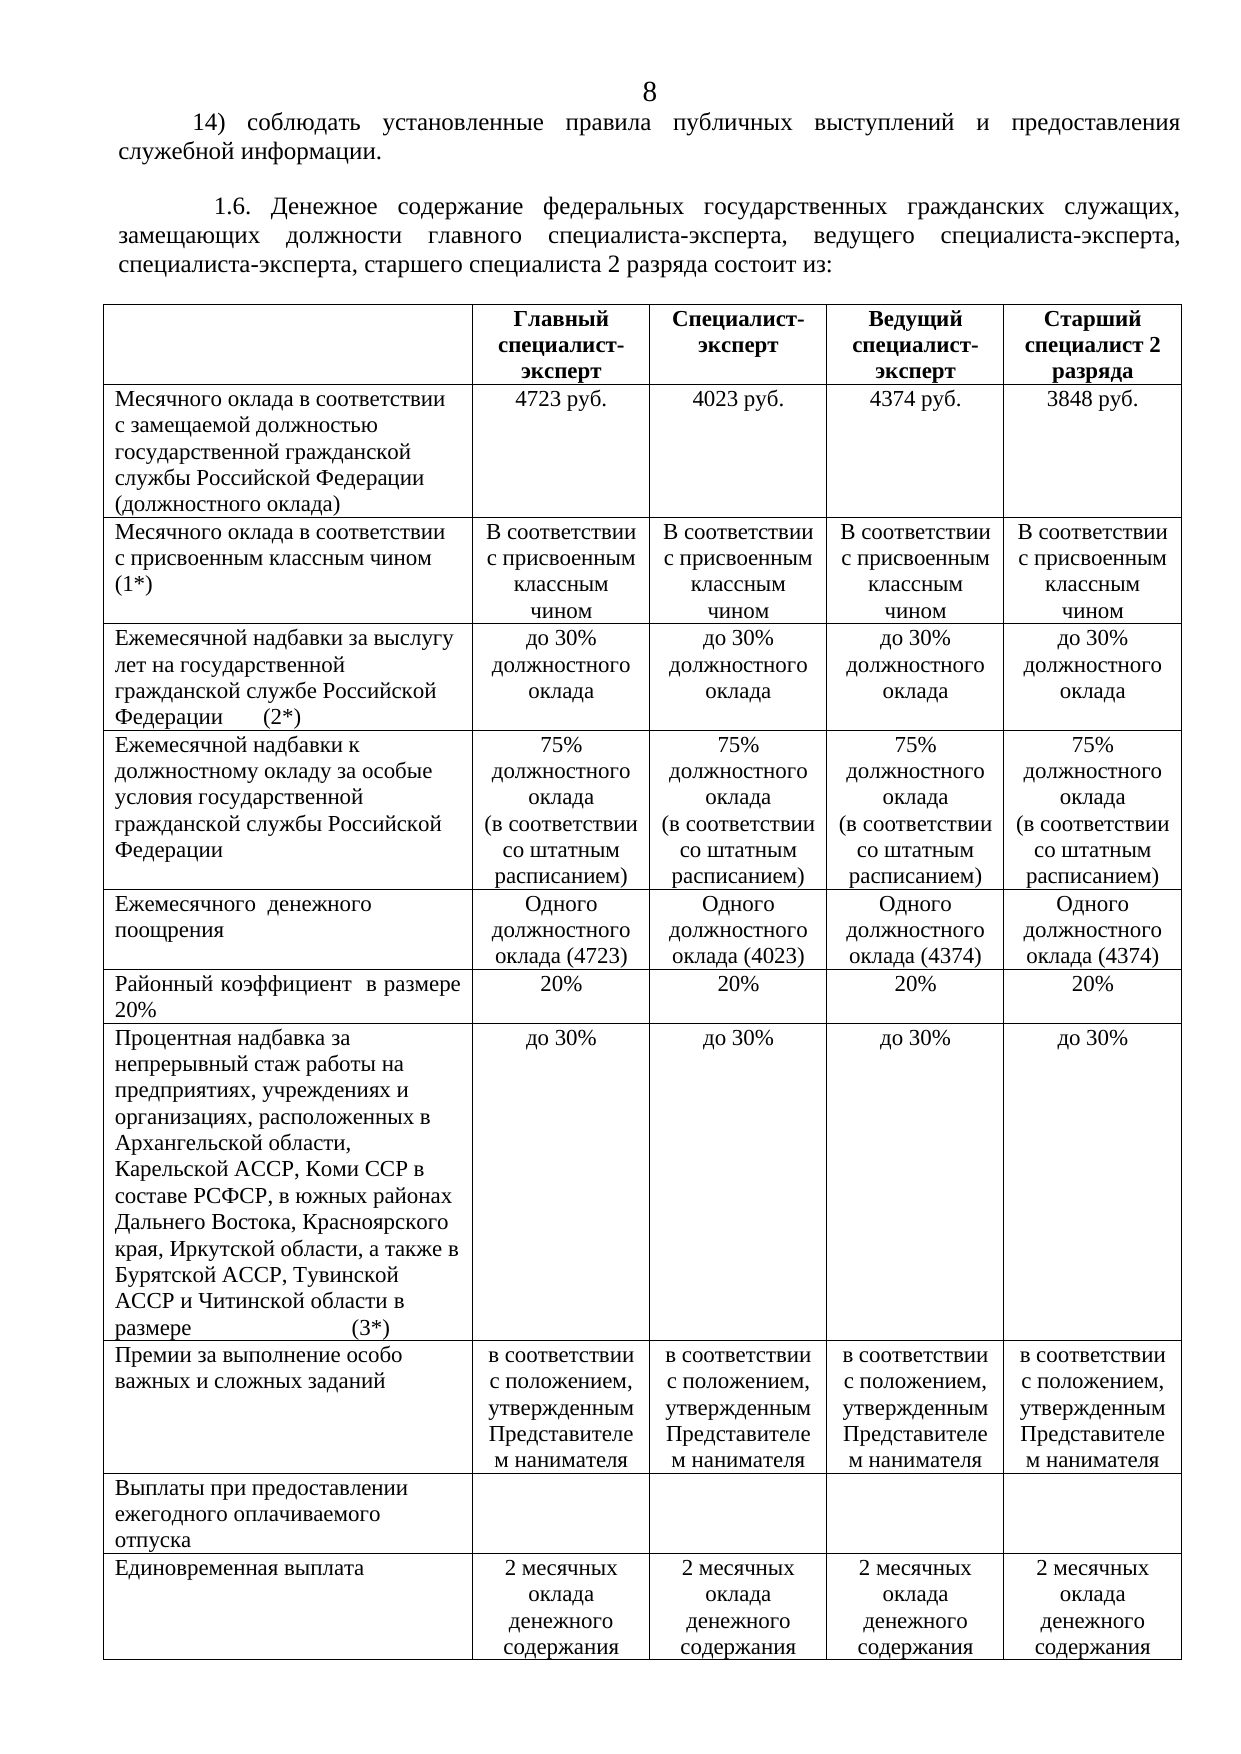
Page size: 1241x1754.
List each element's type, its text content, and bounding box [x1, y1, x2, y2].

table_cell Одного должностного оклада (4023) [650, 890, 826, 969]
table_cell В соответствии с присвоенным классным чином [827, 518, 1003, 623]
table_cell Ежемесячной надбавки за выслугу лет на государственной гражданской службе Российской Федерации (2*) [104, 624, 472, 730]
table_header [104, 305, 472, 384]
table_cell [827, 1474, 1003, 1553]
table_cell до 30% должностного оклада [650, 624, 826, 730]
table_cell В соответствии с присвоенным классным чином [473, 518, 649, 623]
table_cell 20% [1004, 970, 1181, 1023]
table_cell Районный коэффициент в размере 20% [104, 970, 472, 1023]
table_cell Выплаты при предоставлении ежегодного оплачиваемого отпуска [104, 1474, 472, 1553]
table_cell [650, 1474, 826, 1553]
table_cell Ежемесячного денежного поощрения [104, 890, 472, 969]
table_cell 2 месячных оклада денежного содержания [827, 1554, 1003, 1659]
table_cell 2 месячных оклада денежного содержания [1004, 1554, 1181, 1659]
table_cell 75% должностного оклада (в соответствии со штатным расписанием) [1004, 731, 1181, 889]
table_cell до 30% [1004, 1024, 1181, 1340]
table_cell до 30% [827, 1024, 1003, 1340]
table_cell Одного должностного оклада (4374) [1004, 890, 1181, 969]
table_cell до 30% должностного оклада [1004, 624, 1181, 730]
table_cell 2 месячных оклада денежного содержания [650, 1554, 826, 1659]
table_header Ведущий специалист-эксперт [827, 305, 1003, 384]
table_cell 4374 руб. [827, 385, 1003, 517]
table_cell в соответствии с положением, утвержденным Представителем нанимателя [473, 1341, 649, 1473]
table_cell до 30% [650, 1024, 826, 1340]
table_cell в соответствии с положением, утвержденным Представителем нанимателя [827, 1341, 1003, 1473]
table_cell 4723 руб. [473, 385, 649, 517]
table_cell [1004, 1474, 1181, 1553]
table_cell Одного должностного оклада (4723) [473, 890, 649, 969]
text 1.6. Денежное содержание федеральных государственных гражданских служащих, замещающих должности главного специалиста-эксперта, ведущего специалиста-эксперта, специалиста-эксперта, старшего специалиста 2 разряда состоит из: [118, 191, 1181, 277]
text 14) соблюдать установленные правила публичных выступлений и предоставления служебной информации. [118, 107, 1181, 165]
table_cell 20% [473, 970, 649, 1023]
table_cell 4023 руб. [650, 385, 826, 517]
table_cell до 30% должностного оклада [473, 624, 649, 730]
table_cell 75% должностного оклада (в соответствии со штатным расписанием) [827, 731, 1003, 889]
table_cell В соответствии с присвоенным классным чином [650, 518, 826, 623]
table_cell 3848 руб. [1004, 385, 1181, 517]
table_cell 2 месячных оклада денежного содержания [473, 1554, 649, 1659]
table_header Главный специалист-эксперт [473, 305, 649, 384]
table_cell Месячного оклада в соответствии с замещаемой должностью государственной гражданской службы Российской Федерации (должностного оклада) [104, 385, 472, 517]
table_cell 75% должностного оклада (в соответствии со штатным расписанием) [473, 731, 649, 889]
table_cell 20% [650, 970, 826, 1023]
table_cell Единовременная выплата [104, 1554, 472, 1659]
table_cell до 30% [473, 1024, 649, 1340]
table_cell Месячного оклада в соответствии с присвоенным классным чином (1*) [104, 518, 472, 623]
table_cell в соответствии с положением, утвержденным Представителем нанимателя [650, 1341, 826, 1473]
table_cell [473, 1474, 649, 1553]
table_cell Одного должностного оклада (4374) [827, 890, 1003, 969]
table_cell Премии за выполнение особо важных и сложных заданий [104, 1341, 472, 1473]
table_header Специалист-эксперт [650, 305, 826, 384]
table_header Старший специалист 2 разряда [1004, 305, 1181, 384]
table_cell 20% [827, 970, 1003, 1023]
table_cell в соответствии с положением, утвержденным Представителем нанимателя [1004, 1341, 1181, 1473]
table_cell Ежемесячной надбавки к должностному окладу за особые условия государственной гражданской службы Российской Федерации [104, 731, 472, 889]
table_cell Процентная надбавка за непрерывный стаж работы на предприятиях, учреждениях и организациях, расположенных в Архангельской области, Карельской АССР, Коми ССР в составе РСФСР, в южных районах Дальнего Востока, Красноярского края, Иркутской области, а также в Бурятской АССР, Тувинской АССР и Читинской области в размере (3*) [104, 1024, 472, 1340]
table_cell 75% должностного оклада (в соответствии со штатным расписанием) [650, 731, 826, 889]
table_cell до 30% должностного оклада [827, 624, 1003, 730]
table_cell В соответствии с присвоенным классным чином [1004, 518, 1181, 623]
